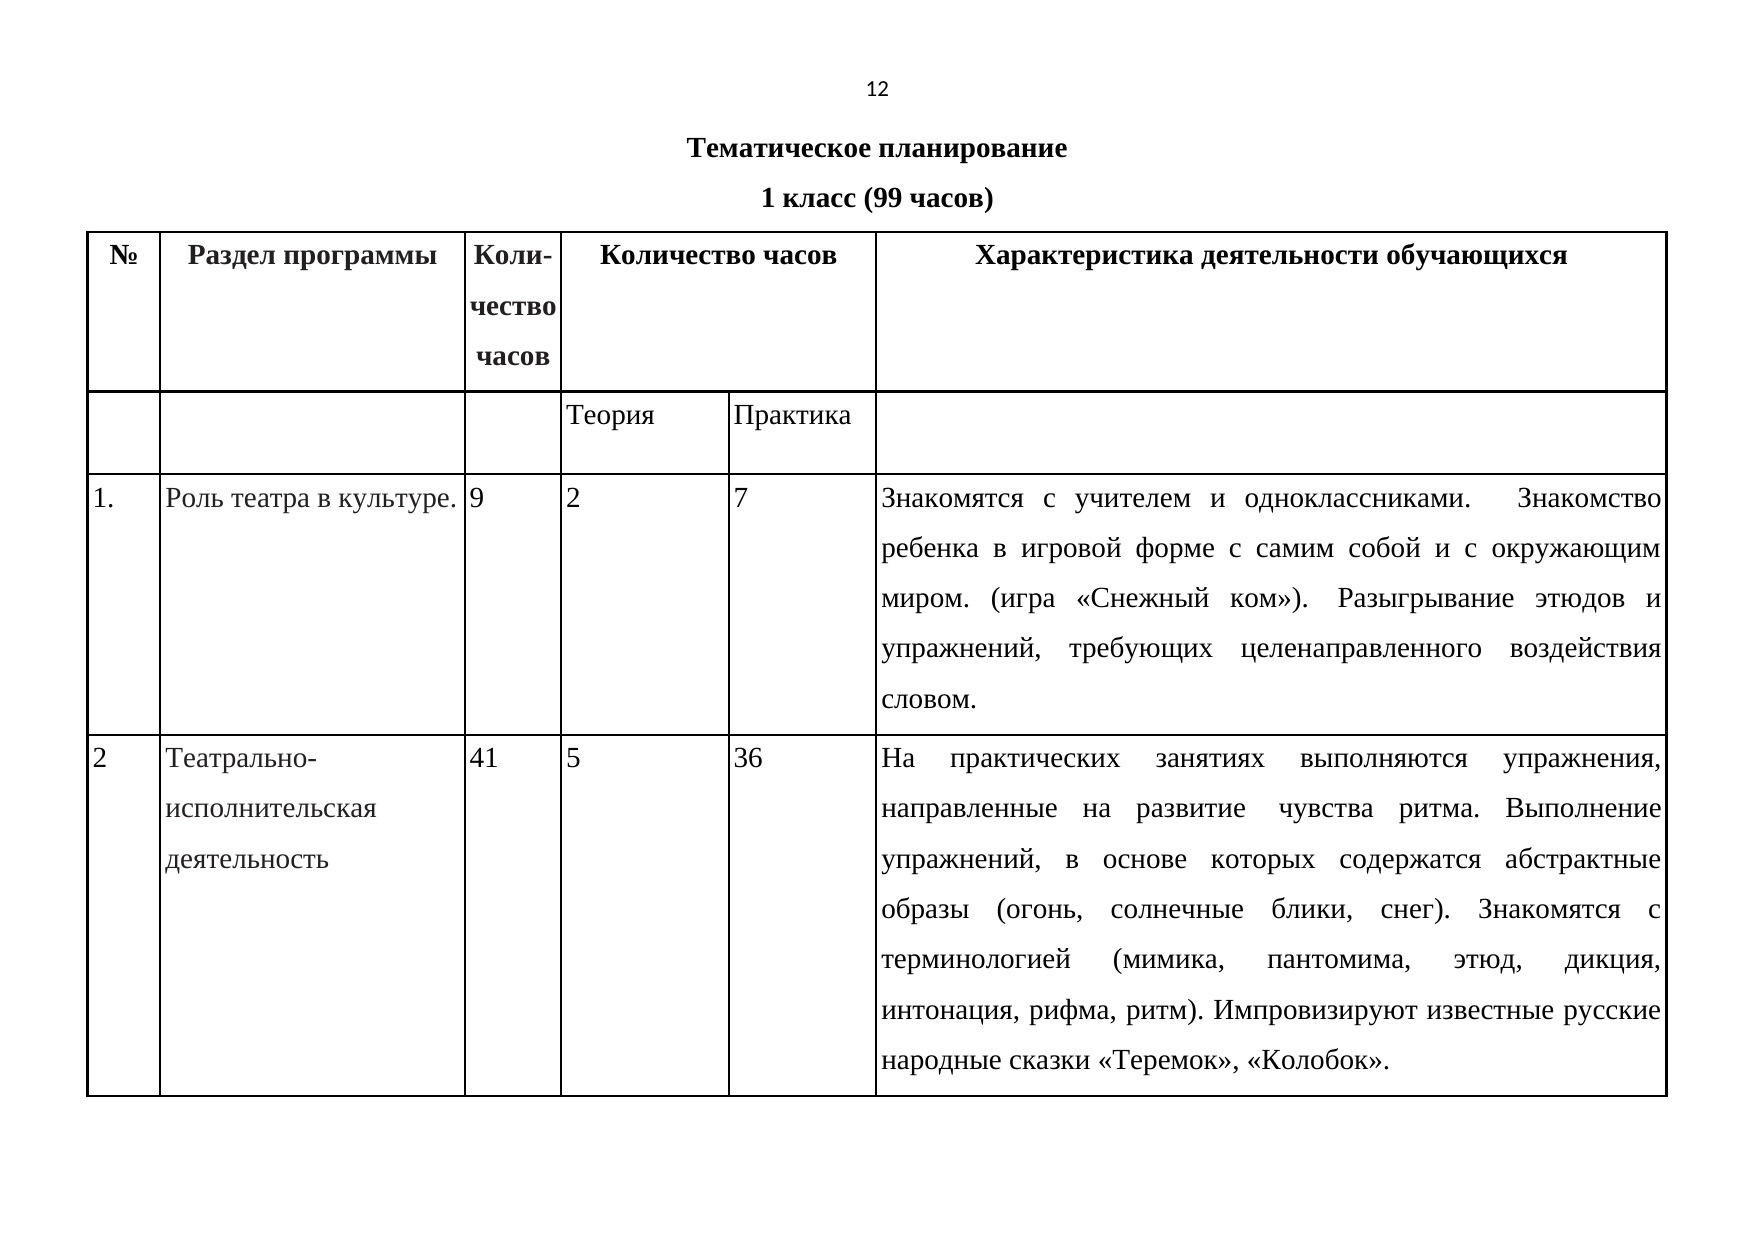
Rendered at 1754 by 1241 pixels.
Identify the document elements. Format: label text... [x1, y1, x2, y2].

table_cell 1. [89, 475, 159, 733]
table_header Количество часов [562, 233, 875, 390]
table_cell Театрально- исполнительская деятельность [161, 736, 464, 1094]
table_cell Практика [730, 393, 875, 473]
table_cell 5 [562, 736, 728, 1094]
table_cell 9 [466, 475, 560, 733]
table_cell 36 [730, 736, 875, 1094]
table_header Раздел программы [161, 233, 464, 390]
text 1 класс (99 часов) [59, 180, 1695, 214]
table_cell [161, 393, 464, 473]
table_cell Знакомятся с учителем и одноклассниками. Знакомство ребенка в игровой форме с самим собой и с окружающим миром. (игра «Снежный ком»). Разыгрывание этюдов и упражнений, требующих целенаправленного воздействия словом. [877, 475, 1665, 733]
table_header № [89, 233, 159, 390]
table_cell Роль театра в культуре. [161, 475, 464, 733]
table_cell 41 [466, 736, 560, 1094]
table_cell 2 [562, 475, 728, 733]
table_cell [877, 393, 1665, 473]
text Тематическое планирование [59, 130, 1695, 163]
table_cell Теория [562, 393, 728, 473]
table_header Характеристика деятельности обучающихся [877, 233, 1665, 390]
table_header Коли-чество часов [466, 233, 560, 390]
table_cell [466, 393, 560, 473]
table_cell 7 [730, 475, 875, 733]
table_cell 2 [89, 736, 159, 1094]
table_cell [89, 393, 159, 473]
table_cell На практических занятиях выполняются упражнения, направленные на развитие чувства ритма. Выполнение упражнений, в основе которых содержатся абстрактные образы (огонь, солнечные блики, снег). Знакомятся с терминологией (мимика, пантомима, этюд, дикция, интонация, рифма, ритм). Импровизируют известные русские народные сказки «Теремок», «Колобок». [877, 736, 1665, 1094]
